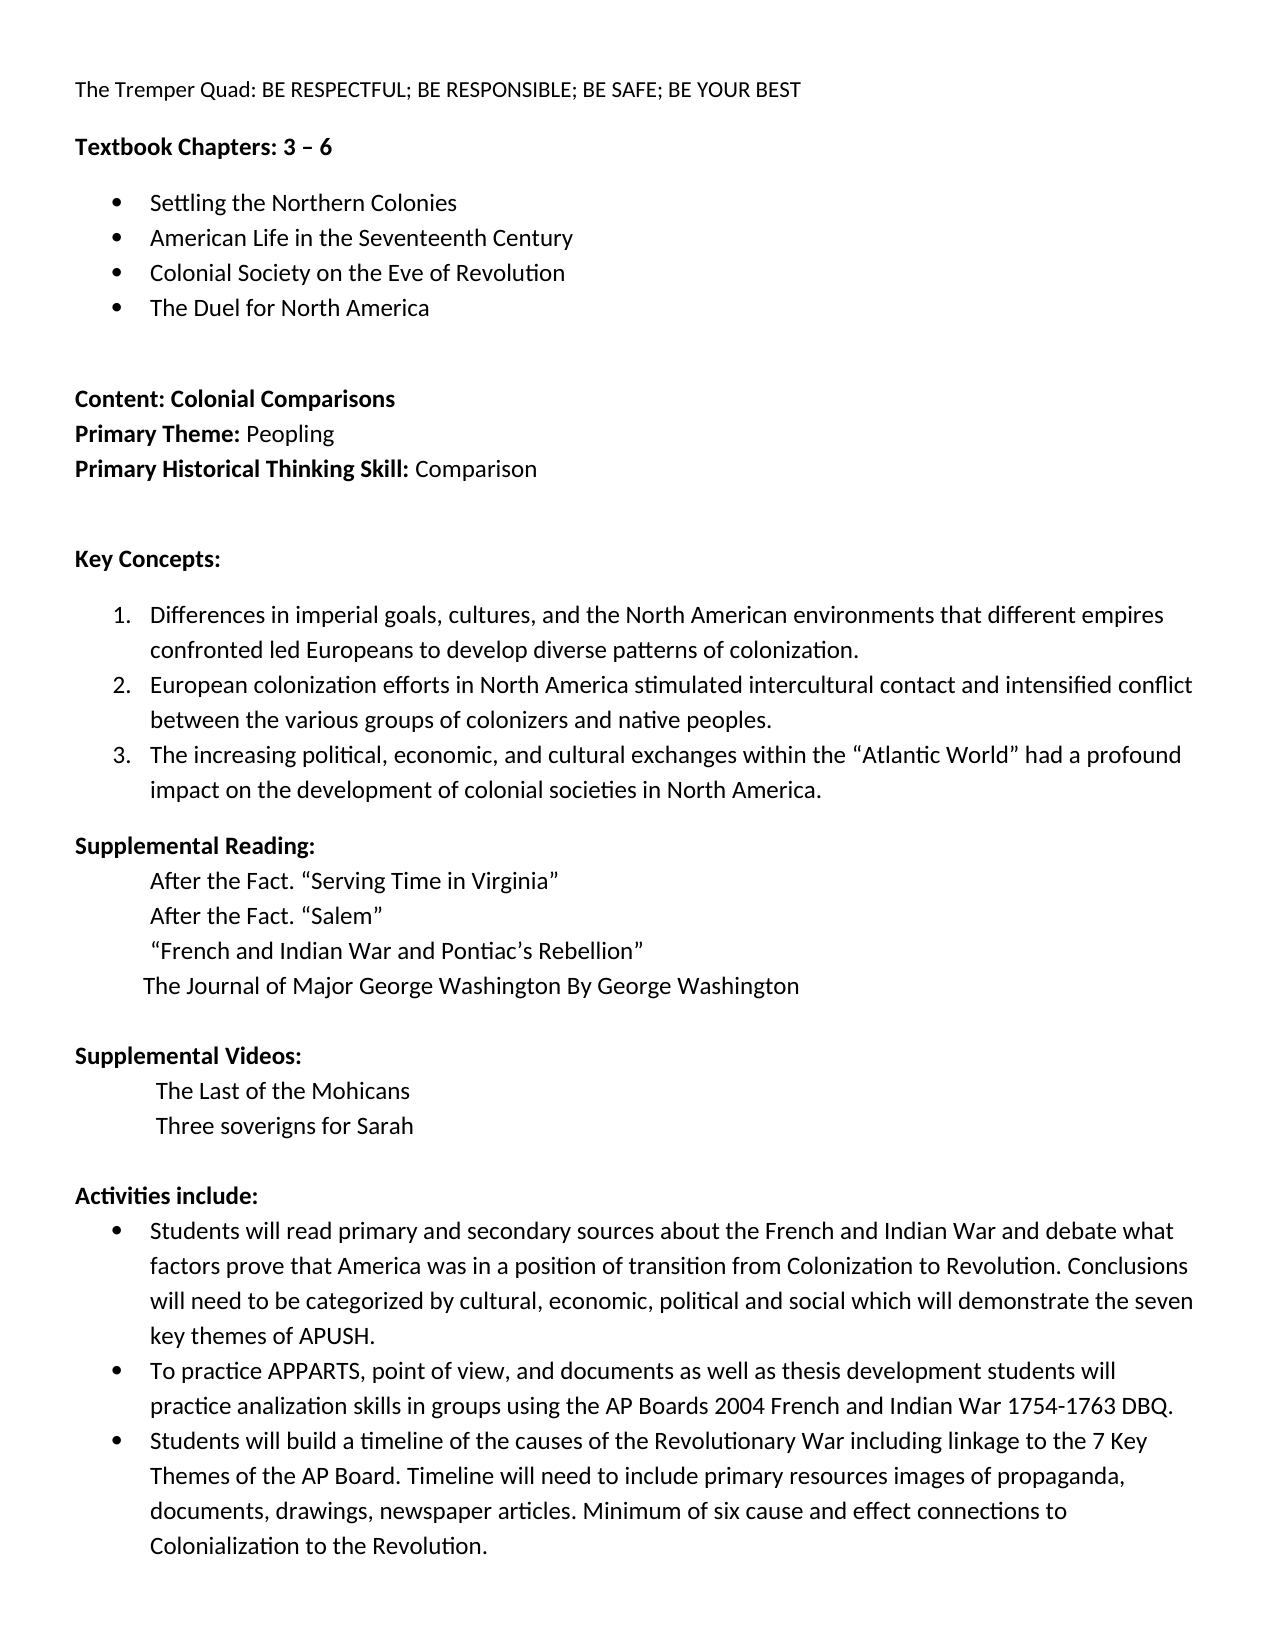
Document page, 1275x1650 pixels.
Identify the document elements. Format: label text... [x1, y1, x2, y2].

list Differences in imperial goals, cultures, and the North American environments that different empires confronted led Europeans to develop diverse patterns of colonization. [112, 599, 1200, 665]
list The Duel for North America [112, 292, 1200, 322]
list Settling the Northern Colonies [112, 187, 1200, 217]
list Students will build a timeline of the causes of the Revolutionary War including linkage to the 7 Key Themes of the AP Board. Timeline will need to include primary resources images of propaganda, documents, drawings, newspaper articles. Minimum of six cause and effect connections to Colonialization to the Revolution. [112, 1425, 1200, 1561]
text The Last of the Mohicans [75, 1075, 1200, 1106]
list Students will read primary and secondary sources about the French and Indian War and debate what factors prove that America was in a position of transition from Colonization to Revolution. Conclusions will need to be categorized by cultural, economic, political and social which will demonstrate the seven key themes of APUSH. [112, 1215, 1200, 1351]
text Textbook Chapters: 3 – 6 [75, 131, 1200, 162]
list European colonization efforts in North America stimulated intercultural contact and intensified conflict between the various groups of colonizers and native peoples. [112, 669, 1200, 735]
text The Journal of Major George Washington By George Washington [75, 970, 1200, 1001]
list Colonial Society on the Eve of Revolution [112, 257, 1200, 287]
text Three soverigns for Sarah [75, 1110, 1200, 1141]
list To practice APPARTS, point of view, and documents as well as thesis development students will practice analization skills in groups using the AP Boards 2004 French and Indian War 1754-1763 DBQ. [112, 1355, 1200, 1421]
text “French and Indian War and Pontiac’s Rebellion” [75, 935, 1200, 966]
text After the Fact. “Serving Time in Virginia” [75, 865, 1200, 896]
text Content: Colonial Comparisons [75, 383, 1200, 413]
text Key Concepts: [75, 543, 1200, 574]
list The increasing political, economic, and cultural exchanges within the “Atlantic World” had a profound impact on the development of colonial societies in North America. [112, 739, 1200, 805]
text After the Fact. “Salem” [75, 900, 1200, 931]
text Supplemental Videos: [75, 1040, 1200, 1071]
list American Life in the Seventeenth Century [112, 222, 1200, 252]
text Primary Historical Thinking Skill: Comparison [75, 453, 1200, 483]
text Primary Theme: Peopling [75, 418, 1200, 448]
text Activities include: [75, 1180, 1200, 1211]
text Supplemental Reading: [75, 830, 1200, 861]
